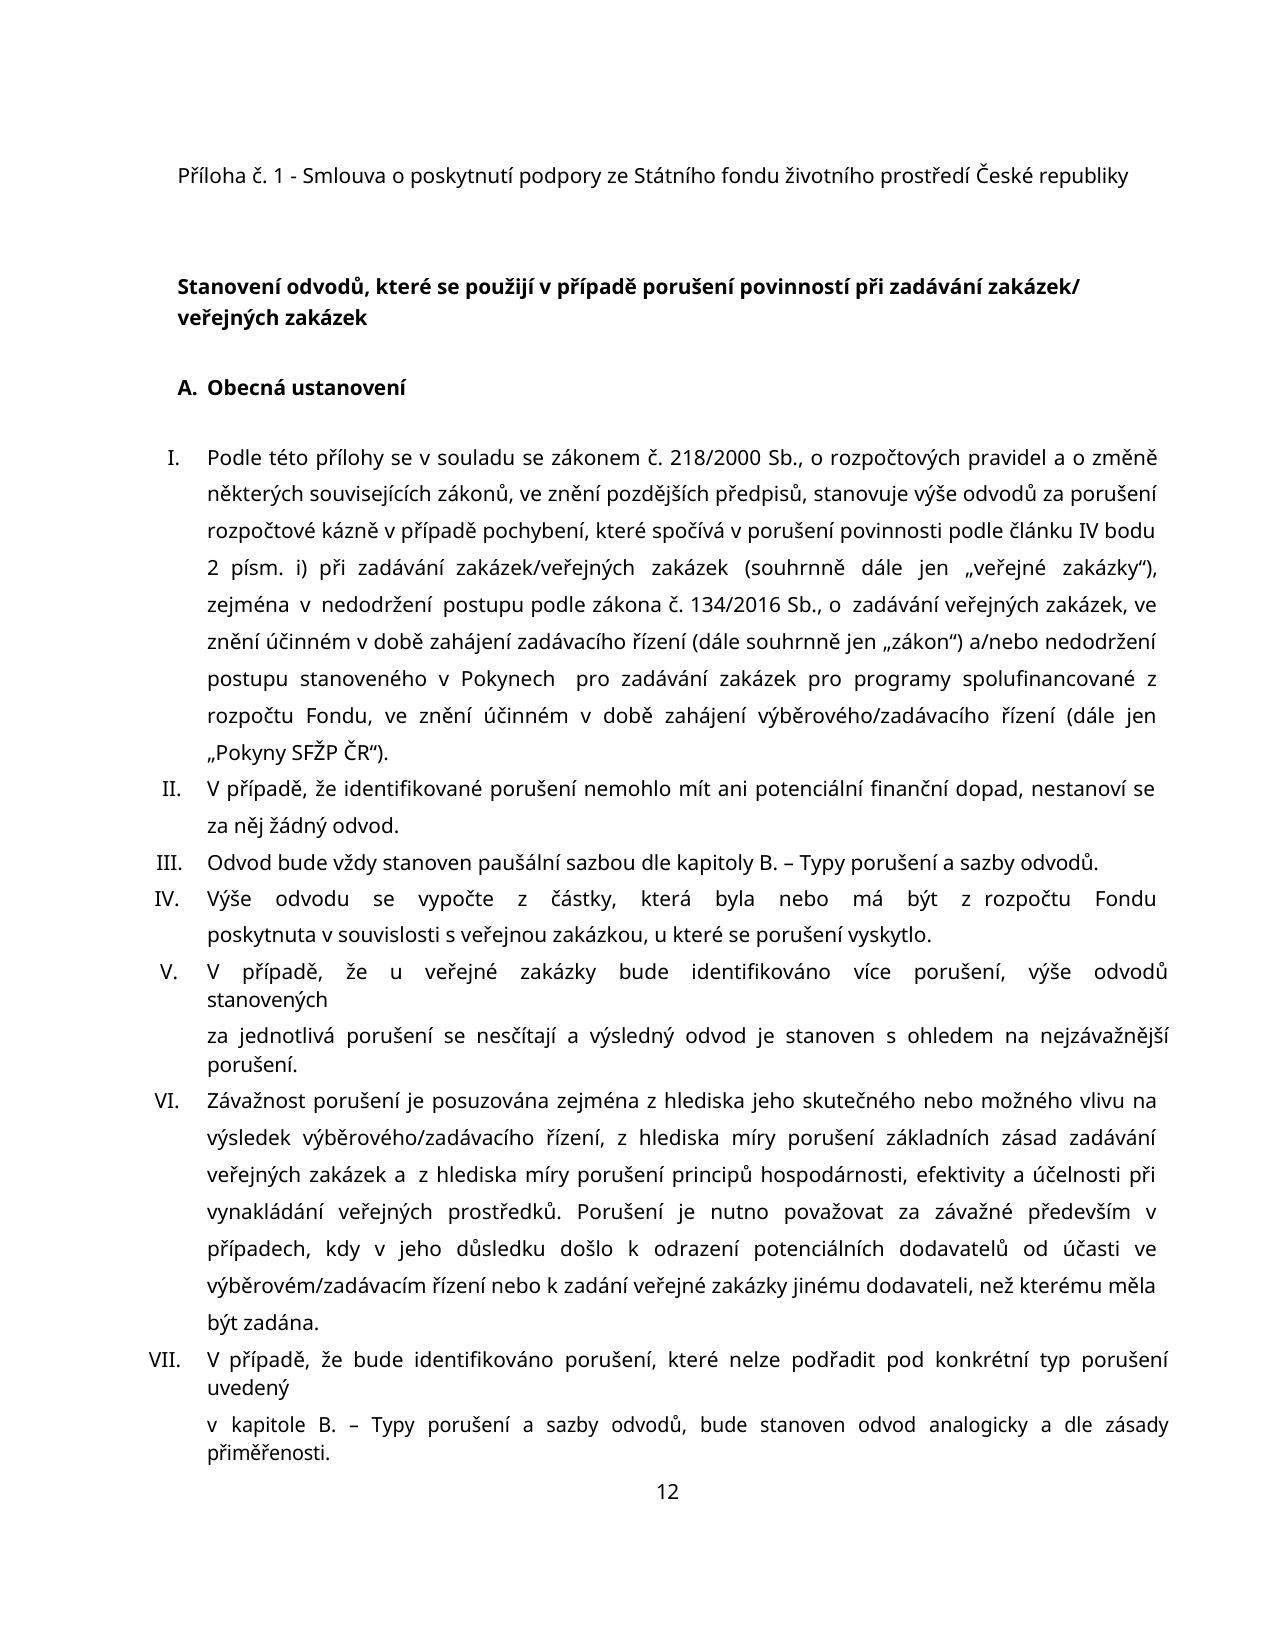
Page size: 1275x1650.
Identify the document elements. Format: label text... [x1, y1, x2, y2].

text Příloha č. 1 - Smlouva o poskytnutí podpory ze Státního fondu životního prostředí České republiky [177, 161, 1169, 189]
subtitle Stanovení odvodů, které se použijí v případě porušení povinností při zadávání zakázek/ veřejných zakázek [177, 272, 1169, 332]
list Odvod bude vždy stanoven paušální sazbou dle kapitoly B. – Typy porušení a sazby odvodů. [156, 848, 1169, 876]
list Obecná ustanovení [177, 373, 1169, 401]
text v kapitole B. – Typy porušení a sazby odvodů, bude stanoven odvod analogicky a dle zásady přiměřenosti. [207, 1410, 1169, 1467]
list V případě, že u veřejné zakázky bude identifikováno více porušení, výše odvodů stanovených [160, 957, 1169, 1013]
list Podle této přílohy se v souladu se zákonem č. 218/2000 Sb., o rozpočtových pravidel a o změně některých souvisejících zákonů, ve znění pozdějších předpisů, stanovuje výše odvodů za porušení rozpočtové kázně v případě pochybení, které spočívá v porušení povinnosti podle článku IV bodu 2 písm. i) při zadávání zakázek/veřejných zakázek (souhrnně dále jen „veřejné zakázky“), zejména v nedodržení postupu podle zákona č. 134/2016 Sb., o zadávání veřejných zakázek, ve znění účinném v době zahájení zadávacího řízení (dále souhrnně jen „zákon“) a/nebo nedodržení postupu stanoveného v Pokynech pro zadávání zakázek pro programy spolufinancované z rozpočtu Fondu, ve znění účinném v době zahájení výběrového/zadávacího řízení (dále jen „Pokyny SFŽP ČR“). [167, 443, 1157, 766]
text za jednotlivá porušení se nesčítají a výsledný odvod je stanoven s ohledem na nejzávažnější porušení. [207, 1021, 1169, 1078]
list V případě, že bude identifikováno porušení, které nelze podřadit pod konkrétní typ porušení uvedený [149, 1345, 1169, 1402]
list Výše odvodu se vypočte z částky, která byla nebo má být z rozpočtu Fondu poskytnuta v souvislosti s veřejnou zakázkou, u které se porušení vyskytlo. [154, 884, 1157, 949]
list V případě, že identifikované porušení nemohlo mít ani potenciální finanční dopad, nestanoví se za něj žádný odvod. [162, 774, 1156, 840]
list Závažnost porušení je posuzována zejména z hlediska jeho skutečného nebo možného vlivu na výsledek výběrového/zadávacího řízení, z hlediska míry porušení základních zásad zadávání veřejných zakázek a z hlediska míry porušení principů hospodárnosti, efektivity a účelnosti při vynakládání veřejných prostředků. Porušení je nutno považovat za závažné především v případech, kdy v jeho důsledku došlo k odrazení potenciálních dodavatelů od účasti ve výběrovém/zadávacím řízení nebo k zadání veřejné zakázky jinému dodavateli, než kterému měla být zadána. [154, 1086, 1157, 1336]
